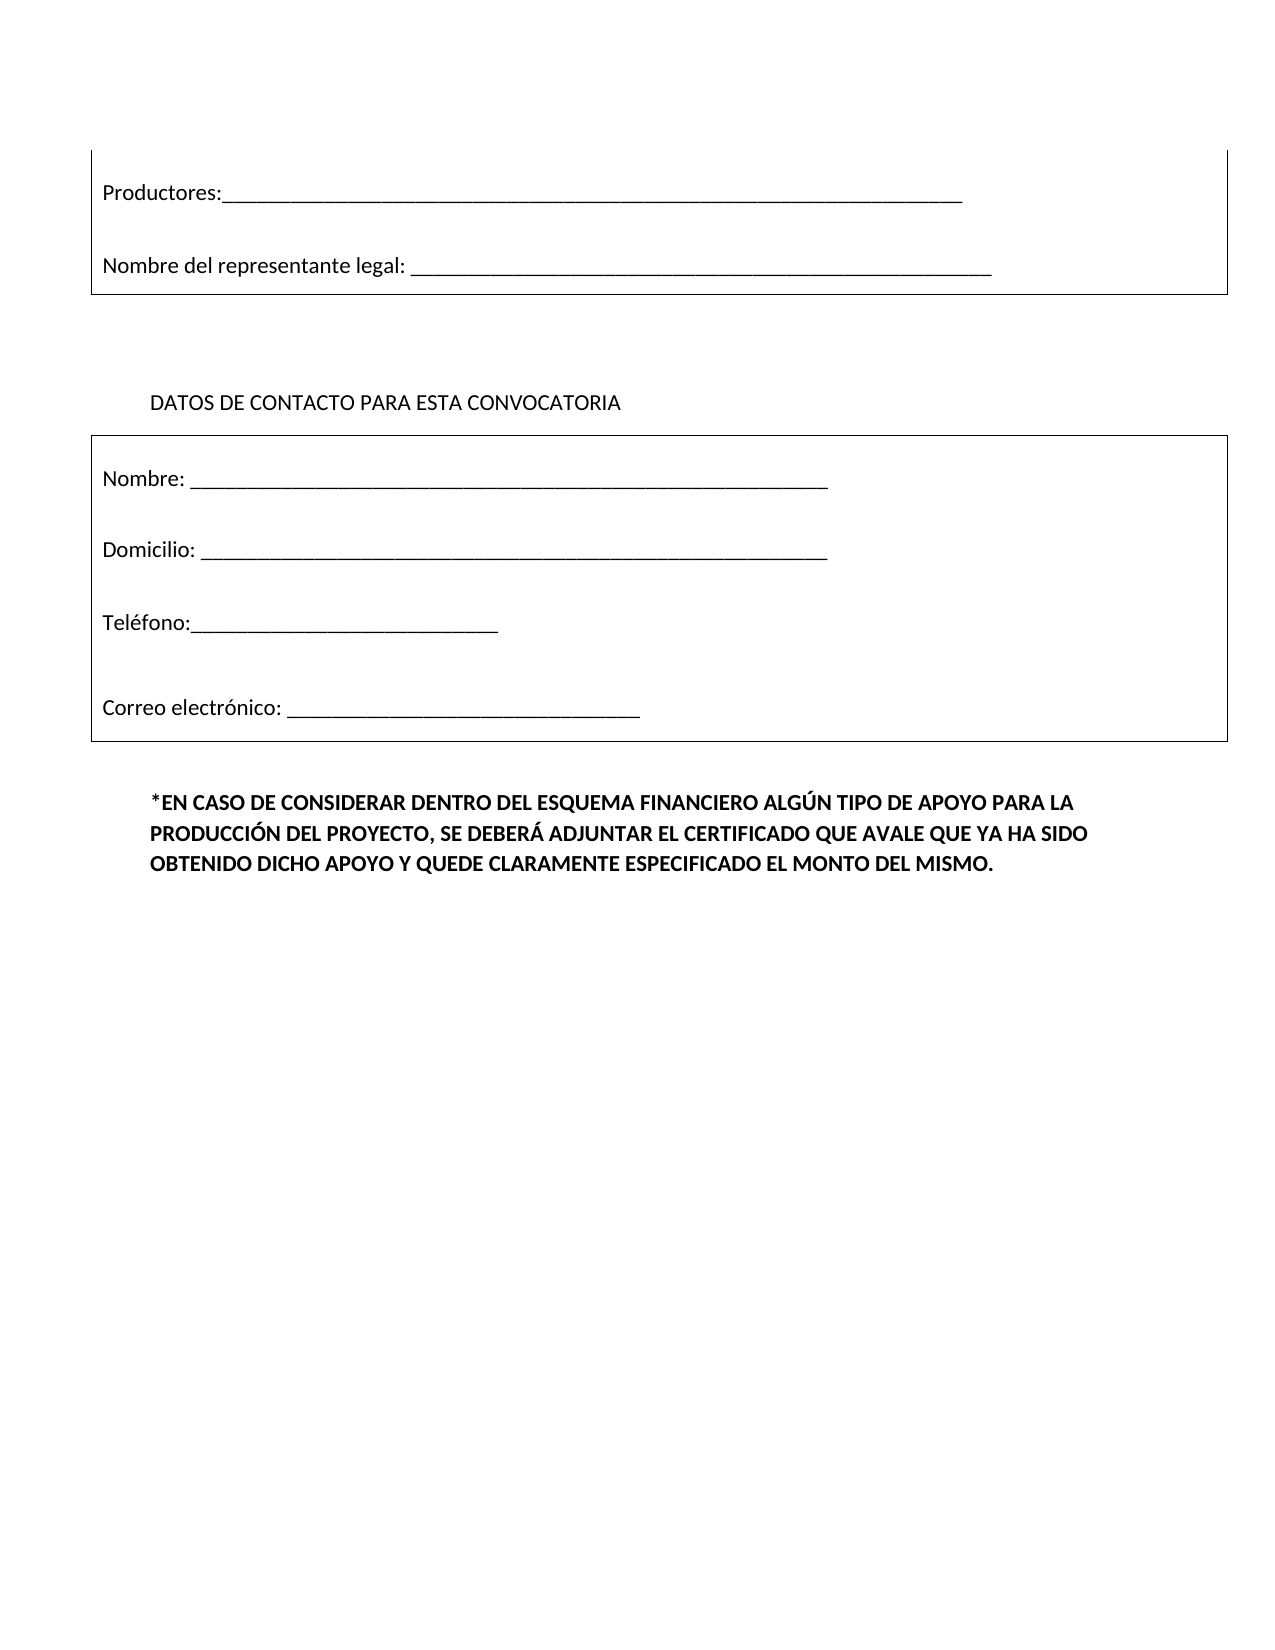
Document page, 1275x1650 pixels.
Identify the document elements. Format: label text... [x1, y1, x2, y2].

table_cell Productores:_________________________________________________________________ [92, 150, 1227, 223]
table_cell Correo electrónico: _______________________________ [92, 665, 1227, 741]
text DATOS DE CONTACTO PARA ESTA CONVOCATORIA [150, 388, 1125, 416]
table_cell Teléfono:___________________________ [92, 581, 1227, 664]
table_cell Nombre del representante legal: ___________________________________________________ [92, 224, 1227, 293]
text *EN CASO DE CONSIDERAR DENTRO DEL ESQUEMA FINANCIERO ALGÚN TIPO DE APOYO PARA LA PRODUCCIÓN DEL PROYECTO, SE DEBERÁ ADJUNTAR EL CERTIFICADO QUE AVALE QUE YA HA SIDO OBTENIDO DICHO APOYO Y QUEDE CLARAMENTE ESPECIFICADO EL MONTO DEL MISMO. [150, 788, 1125, 877]
table_header Nombre: ________________________________________________________ [92, 436, 1227, 507]
table_cell Domicilio: _______________________________________________________ [92, 507, 1227, 581]
